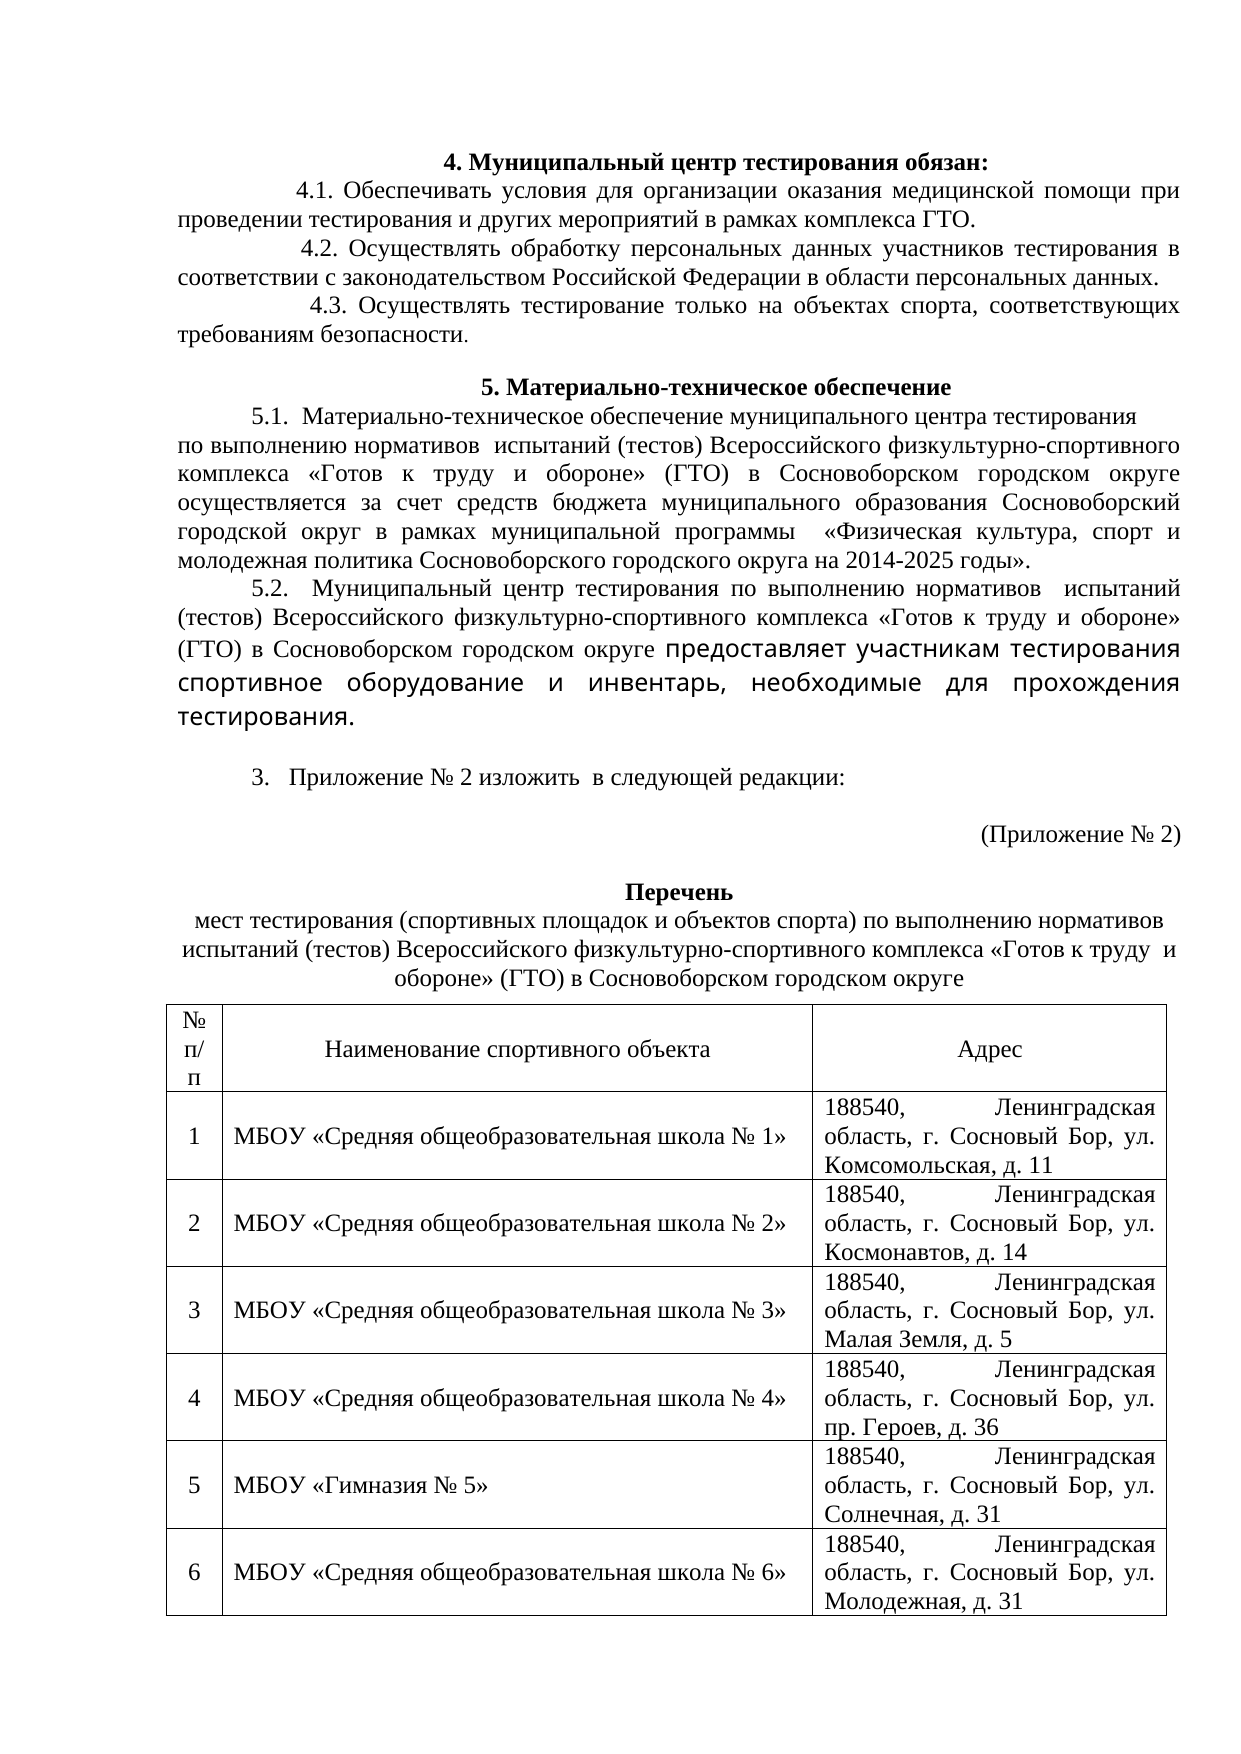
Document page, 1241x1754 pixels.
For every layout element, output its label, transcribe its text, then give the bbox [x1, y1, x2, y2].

table_header Наименование спортивного объекта [223, 1005, 812, 1091]
text 4.3. Осуществлять тестирование только на объектах спорта, соответствующих требованиям безопасности. [177, 291, 1181, 348]
list Приложение № 2 изложить в следующей редакции: [251, 762, 1181, 791]
table_cell 188540, Ленинградская область, г. Сосновый Бор, ул. Малая Земля, д. 5 [813, 1267, 1166, 1353]
text 4.1. Обеспечивать условия для организации оказания медицинской помощи при проведении тестирования и других мероприятий в рамках комплекса ГТО. [177, 176, 1181, 233]
table_cell МБОУ «Средняя общеобразовательная школа № 4» [223, 1354, 812, 1440]
text (Приложение № 2) [177, 819, 1181, 848]
table_cell 4 [167, 1354, 222, 1440]
table_cell 1 [167, 1092, 222, 1178]
text мест тестирования (спортивных площадок и объектов спорта) по выполнению нормативов испытаний (тестов) Всероссийского физкультурно-спортивного комплекса «Готов к труду и обороне» (ГТО) в Сосновоборском городском округе [177, 906, 1181, 992]
text 5.1. Материально-техническое обеспечение муниципального центра тестирования [177, 401, 1181, 430]
table_cell МБОУ «Средняя общеобразовательная школа № 6» [223, 1529, 812, 1615]
table_cell 3 [167, 1267, 222, 1353]
table_cell 188540, Ленинградская область, г. Сосновый Бор, ул. пр. Героев, д. 36 [813, 1354, 1166, 1440]
text 5. Материально-техническое обеспечение [177, 372, 1181, 401]
text по выполнению нормативов испытаний (тестов) Всероссийского физкультурно-спортивного комплекса «Готов к труду и обороне» (ГТО) в Сосновоборском городском округе осуществляется за счет средств бюджета муниципального образования Сосновоборский городской округ в рамках муниципальной программы «Физическая культура, спорт и молодежная политика Сосновоборского городского округа на 2014-2025 годы». [177, 430, 1181, 573]
table_cell МБОУ «Средняя общеобразовательная школа № 3» [223, 1267, 812, 1353]
table_cell 2 [167, 1180, 222, 1266]
table_cell 188540, Ленинградская область, г. Сосновый Бор, ул. Космонавтов, д. 14 [813, 1180, 1166, 1266]
text 4. Муниципальный центр тестирования обязан: [177, 147, 1181, 176]
table_cell 5 [167, 1441, 222, 1528]
table_cell 6 [167, 1529, 222, 1615]
text 5.2. Муниципальный центр тестирования по выполнению нормативов испытаний (тестов) Всероссийского физкультурно-спортивного комплекса «Готов к труду и обороне» (ГТО) в Сосновоборском городском округе предоставляет участникам тестирования спортивное оборудование и инвентарь, необходимые для прохождения тестирования. [177, 573, 1181, 733]
table_header Адрес [813, 1005, 1166, 1091]
text Перечень [177, 877, 1181, 906]
table_cell МБОУ «Гимназия № 5» [223, 1441, 812, 1528]
table_cell 188540, Ленинградская область, г. Сосновый Бор, ул. Комсомольская, д. 11 [813, 1092, 1166, 1178]
table_cell 188540, Ленинградская область, г. Сосновый Бор, ул. Солнечная, д. 31 [813, 1441, 1166, 1528]
table_cell 188540, Ленинградская область, г. Сосновый Бор, ул. Молодежная, д. 31 [813, 1529, 1166, 1615]
text 4.2. Осуществлять обработку персональных данных участников тестирования в соответствии с законодательством Российской Федерации в области персональных данных. [177, 233, 1181, 291]
table_cell МБОУ «Средняя общеобразовательная школа № 1» [223, 1092, 812, 1178]
table_header № п/п [167, 1005, 222, 1091]
table_cell МБОУ «Средняя общеобразовательная школа № 2» [223, 1180, 812, 1266]
